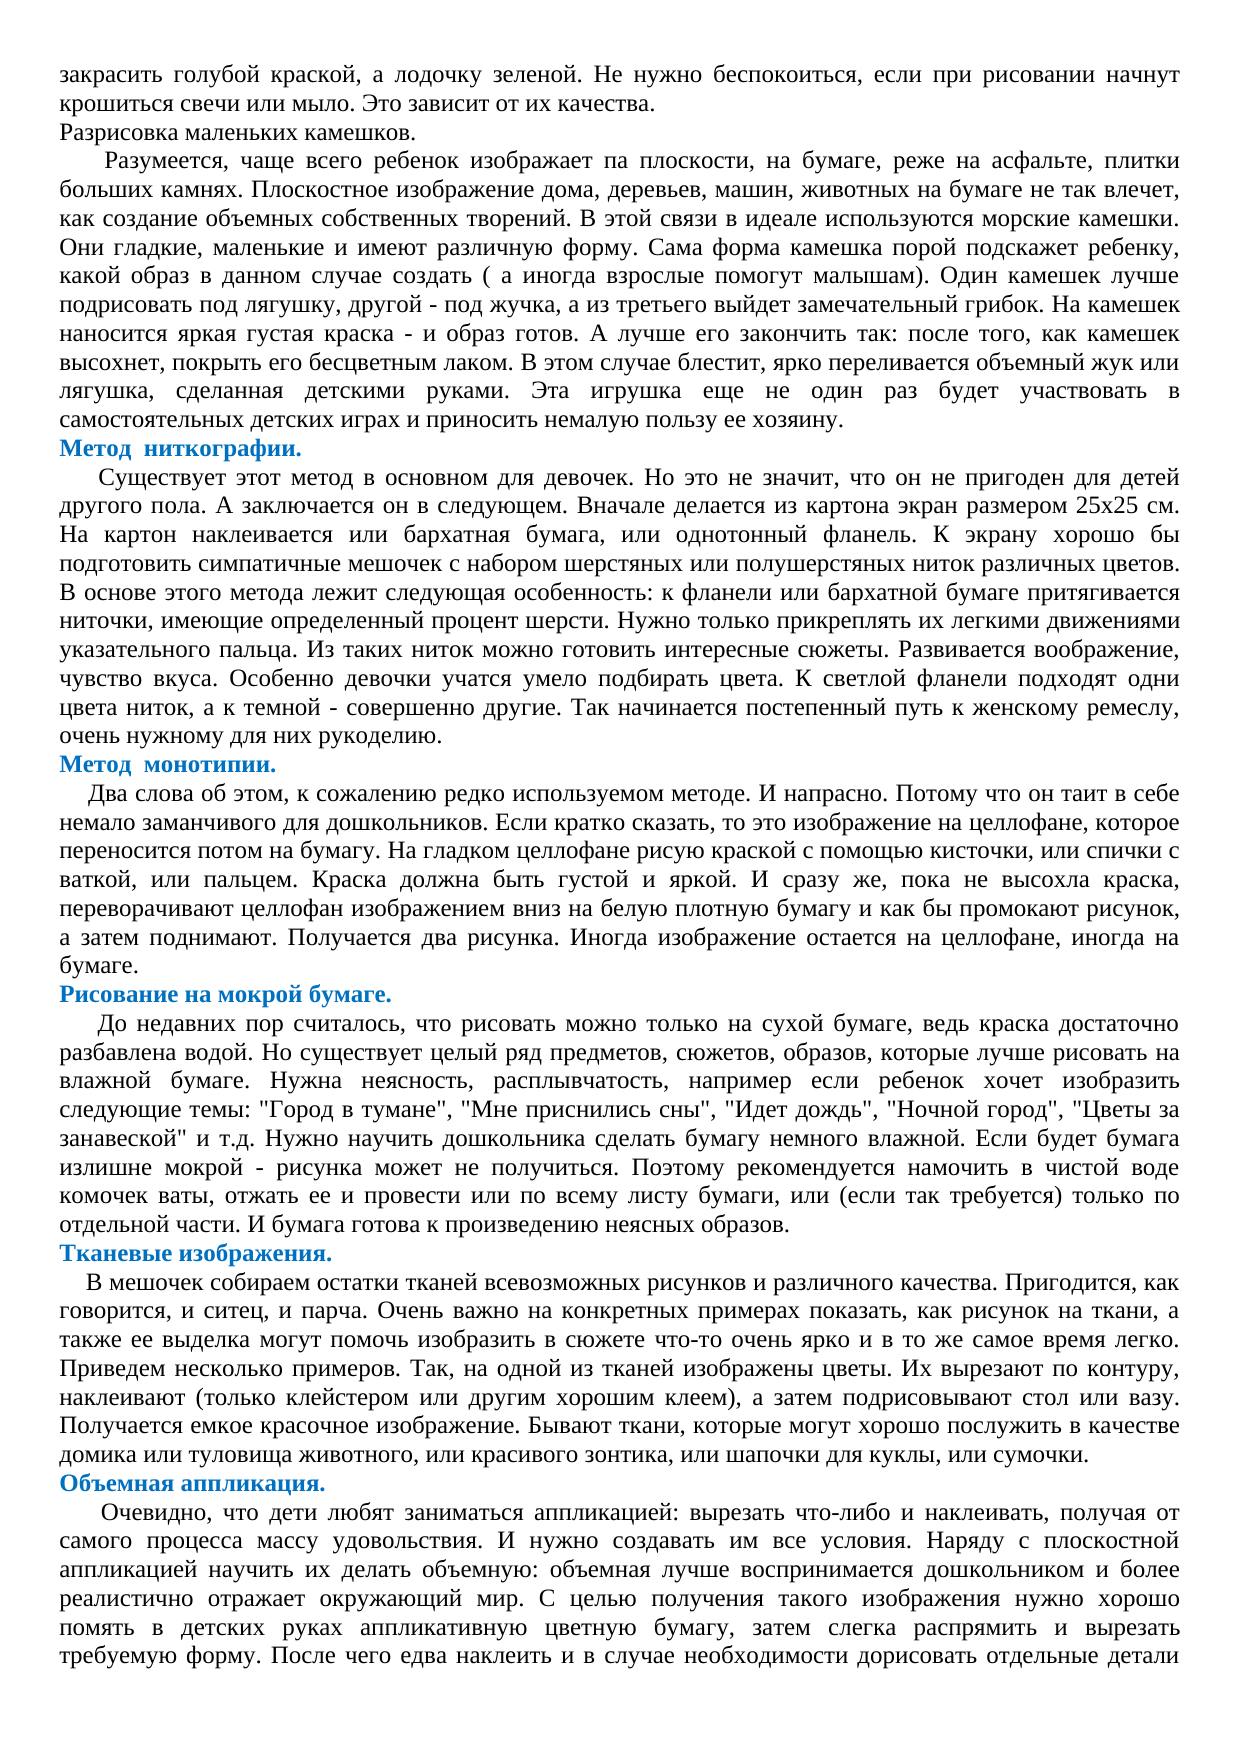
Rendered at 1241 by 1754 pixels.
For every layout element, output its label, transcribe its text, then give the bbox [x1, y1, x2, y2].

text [59, 59, 1181, 117]
text Метод ниткографии. [59, 433, 1181, 462]
text Тканевые изображения. [59, 1238, 1181, 1267]
text Разумеется, чаще всего ребенок изображает па плоскости, на бумаге, реже на асфальте, плитки больших камнях. Плоскостное изображение дома, деревьев, машин, животных на бумаге не так влечет, как создание объемных собственных творений. В этой связи в идеале используются морские камешки. Они гладкие, маленькие и имеют различную форму. Сама форма камешка порой подскажет ребенку, какой образ в данном случае создать ( а иногда взрослые помогут малышам). Один камешек лучше подрисовать под лягушку, другой - под жучка, а из третьего выйдет замечательный грибок. На камешек наносится яркая густая краска - и образ готов. А лучше его закончить так: после того, как камешек высохнет, покрыть его бесцветным лаком. В этом случае блестит, ярко переливается объемный жук или лягушка, сделанная детскими руками. Эта игрушка еще не один раз будет участвовать в самостоятельных детских играх и приносить немалую пользу ее хозяину. [59, 145, 1181, 433]
text Разрисовка маленьких камешков. [59, 117, 1181, 145]
text До недавних пор считалось, что рисовать можно только на сухой бумаге, ведь краска достаточно разбавлена водой. Но существует целый ряд предметов, сюжетов, образов, которые лучше рисовать на влажной бумаге. Нужна неясность, расплывчатость, например если ребенок хочет изобразить следующие темы: "Город в тумане", "Мне приснились сны", "Идет дождь", "Ночной город", "Цветы за занавеской" и т.д. Нужно научить дошкольника сделать бумагу немного влажной. Если будет бумага излишне мокрой - рисунка может не получиться. Поэтому рекомендуется намочить в чистой воде комочек ваты, отжать ее и провести или по всему листу бумаги, или (если так требуется) только по отдельной части. И бумага готова к произведению неясных образов. [59, 1008, 1181, 1238]
text Существует этот метод в основном для девочек. Но это не значит, что он не пригоден для детей другого пола. А заключается он в следующем. Вначале делается из картона экран размером 25х25 см. На картон наклеивается или бархатная бумага, или однотонный фланель. К экрану хорошо бы подготовить симпатичные мешочек с набором шерстяных или полушерстяных ниток различных цветов. В основе этого метода лежит следующая особенность: к фланели или бархатной бумаге притягивается ниточки, имеющие определенный процент шерсти. Нужно только прикреплять их легкими движениями указательного пальца. Из таких ниток можно готовить интересные сюжеты. Развивается воображение, чувство вкуса. Особенно девочки учатся умело подбирать цвета. К светлой фланели подходят одни цвета ниток, а к темной - совершенно другие. Так начинается постепенный путь к женскому ремеслу, очень нужному для них рукоделию. [59, 462, 1181, 749]
text Рисование на мокрой бумаге. [59, 979, 1181, 1008]
text Два слова об этом, к сожалению редко используемом методе. И напрасно. Потому что он таит в себе немало заманчивого для дошкольников. Если кратко сказать, то это изображение на целлофане, которое переносится потом на бумагу. На гладком целлофане рисую краской с помощью кисточки, или спички с ваткой, или пальцем. Краска должна быть густой и яркой. И сразу же, пока не высохла краска, переворачивают целлофан изображением вниз на белую плотную бумагу и как бы промокают рисунок, а затем поднимают. Получается два рисунка. Иногда изображение остается на целлофане, иногда на бумаге. [59, 778, 1181, 979]
text В мешочек собираем остатки тканей всевозможных рисунков и различного качества. Пригодится, как говорится, и ситец, и парча. Очень важно на конкретных примерах показать, как рисунок на ткани, а также ее выделка могут помочь изобразить в сюжете что-то очень ярко и в то же самое время легко. Приведем несколько примеров. Так, на одной из тканей изображены цветы. Их вырезают по контуру, наклеивают (только клейстером или другим хорошим клеем), а затем подрисовывают стол или вазу. Получается емкое красочное изображение. Бывают ткани, которые могут хорошо послужить в качестве домика или туловища животного, или красивого зонтика, или шапочки для куклы, или сумочки. [59, 1267, 1181, 1468]
text Объемная аппликация. [59, 1468, 1181, 1497]
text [59, 1497, 1181, 1669]
text Метод монотипии. [59, 749, 1181, 778]
